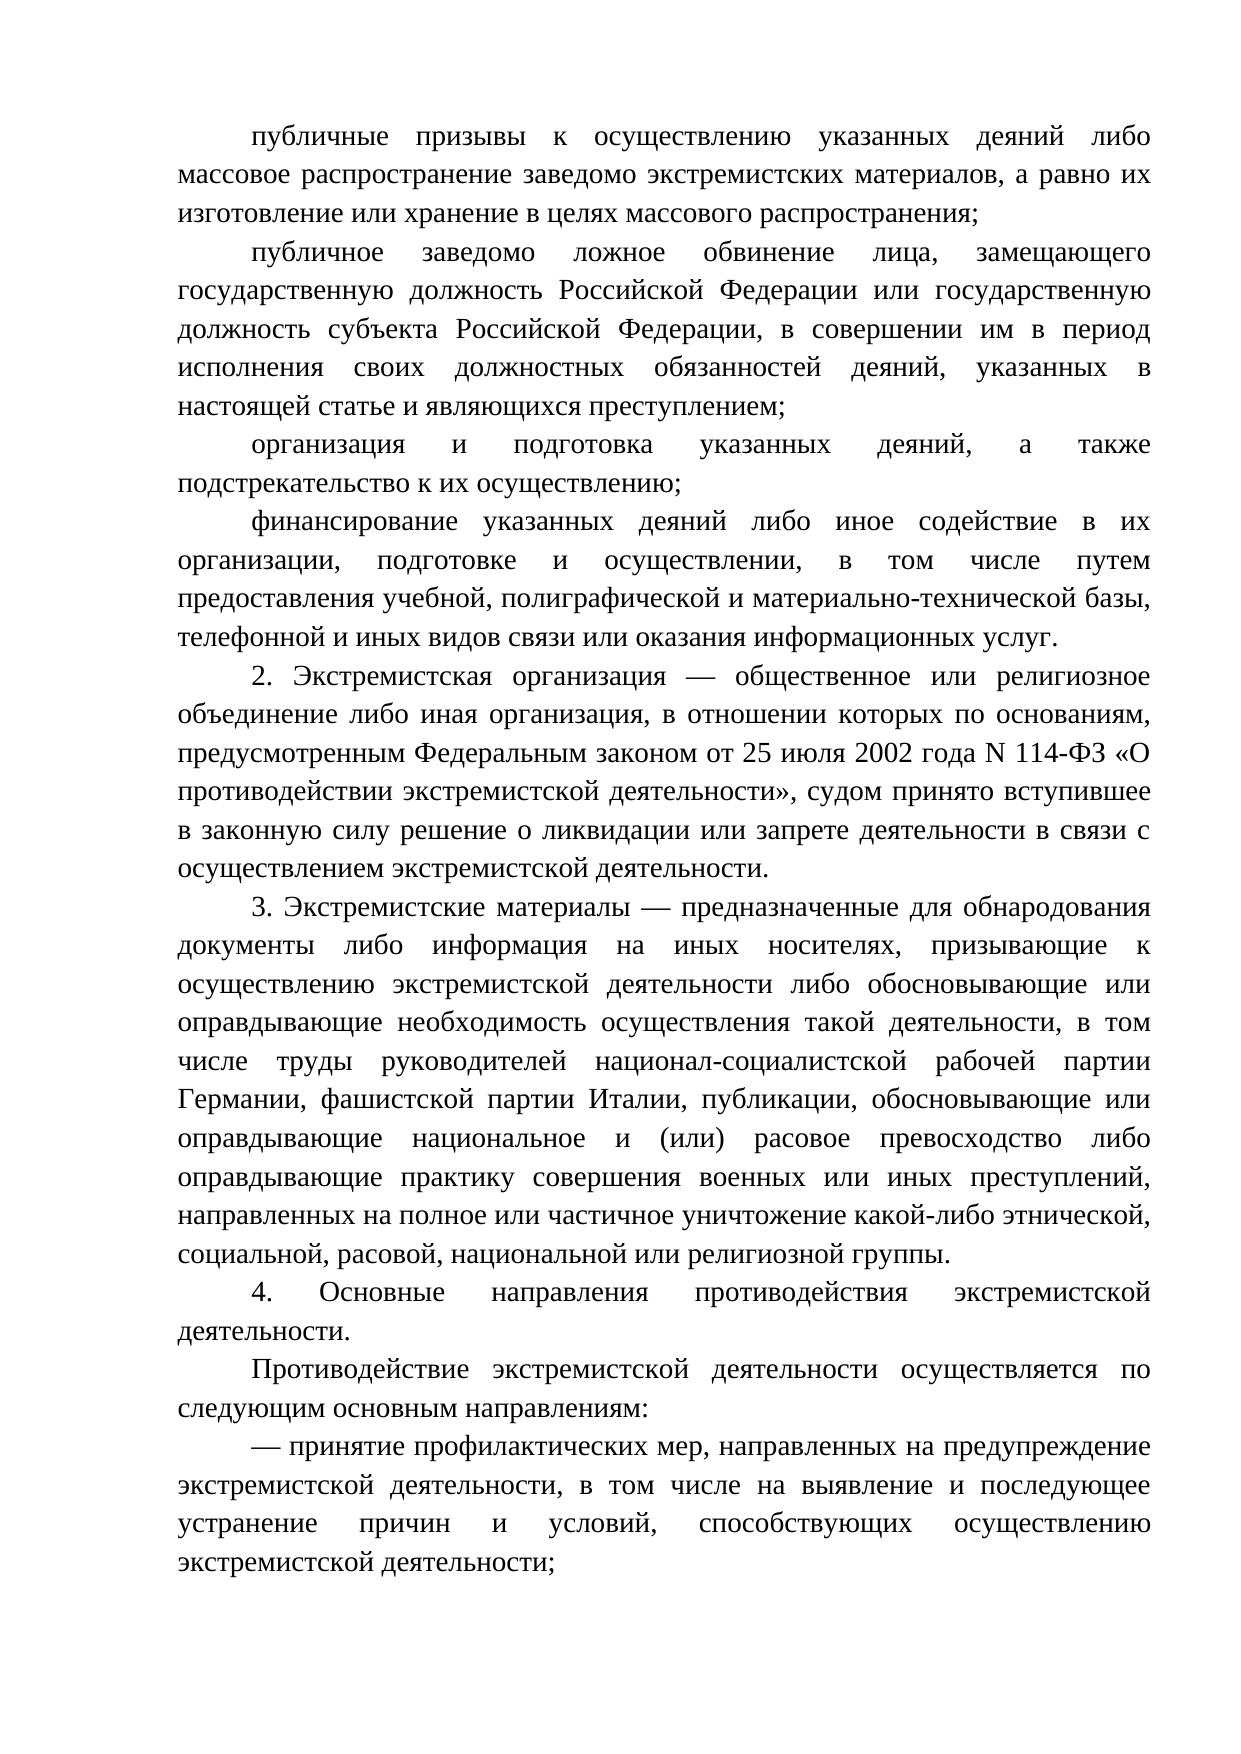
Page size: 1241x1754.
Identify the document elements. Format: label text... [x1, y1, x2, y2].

text — принятие профилактических мер, направленных на предупреждение экстремистской деятельности, в том числе на выявление и последующее устранение причин и условий, способствующих осуществлению экстремистской деятельности; [177, 1428, 1152, 1578]
text 3. Экстремистские материалы — предназначенные для обнародования документы либо информация на иных носителях, призывающие к осуществлению экстремистской деятельности либо обосновывающие или оправдывающие необходимость осуществления такой деятельности, в том числе труды руководителей национал-социалистской рабочей партии Германии, фашистской партии Италии, публикации, обосновывающие или оправдывающие национальное и (или) расовое превосходство либо оправдывающие практику совершения военных или иных преступлений, направленных на полное или частичное уничтожение какой-либо этнической, социальной, расовой, национальной или религиозной группы. [177, 889, 1152, 1269]
text 2. Экстремистская организация — общественное или религиозное объединение либо иная организация, в отношении которых по основаниям, предусмотренным Федеральным законом от 25 июля 2002 года N 114-ФЗ «О противодействии экстремистской деятельности», судом принято вступившее в законную силу решение о ликвидации или запрете деятельности в связи с осуществлением экстремистской деятельности. [177, 658, 1152, 884]
text публичное заведомо ложное обвинение лица, замещающего государственную должность Российской Федерации или государственную должность субъекта Российской Федерации, в совершении им в период исполнения своих должностных обязанностей деяний, указанных в настоящей статье и являющихся преступлением; [177, 234, 1152, 421]
text публичные призывы к осуществлению указанных деяний либо массовое распространение заведомо экстремистских материалов, а равно их изготовление или хранение в целях массового распространения; [177, 118, 1152, 229]
text 4. Основные направления противодействия экстремистской деятельности. [177, 1274, 1152, 1346]
text Противодействие экстремистской деятельности осуществляется по следующим основным направлениям: [177, 1351, 1152, 1423]
text финансирование указанных деяний либо иное содействие в их организации, подготовке и осуществлении, в том числе путем предоставления учебной, полиграфической и материально-технической базы, телефонной и иных видов связи или оказания информационных услуг. [177, 503, 1152, 653]
text организация и подготовка указанных деяний, а также подстрекательство к их осуществлению; [177, 426, 1152, 498]
